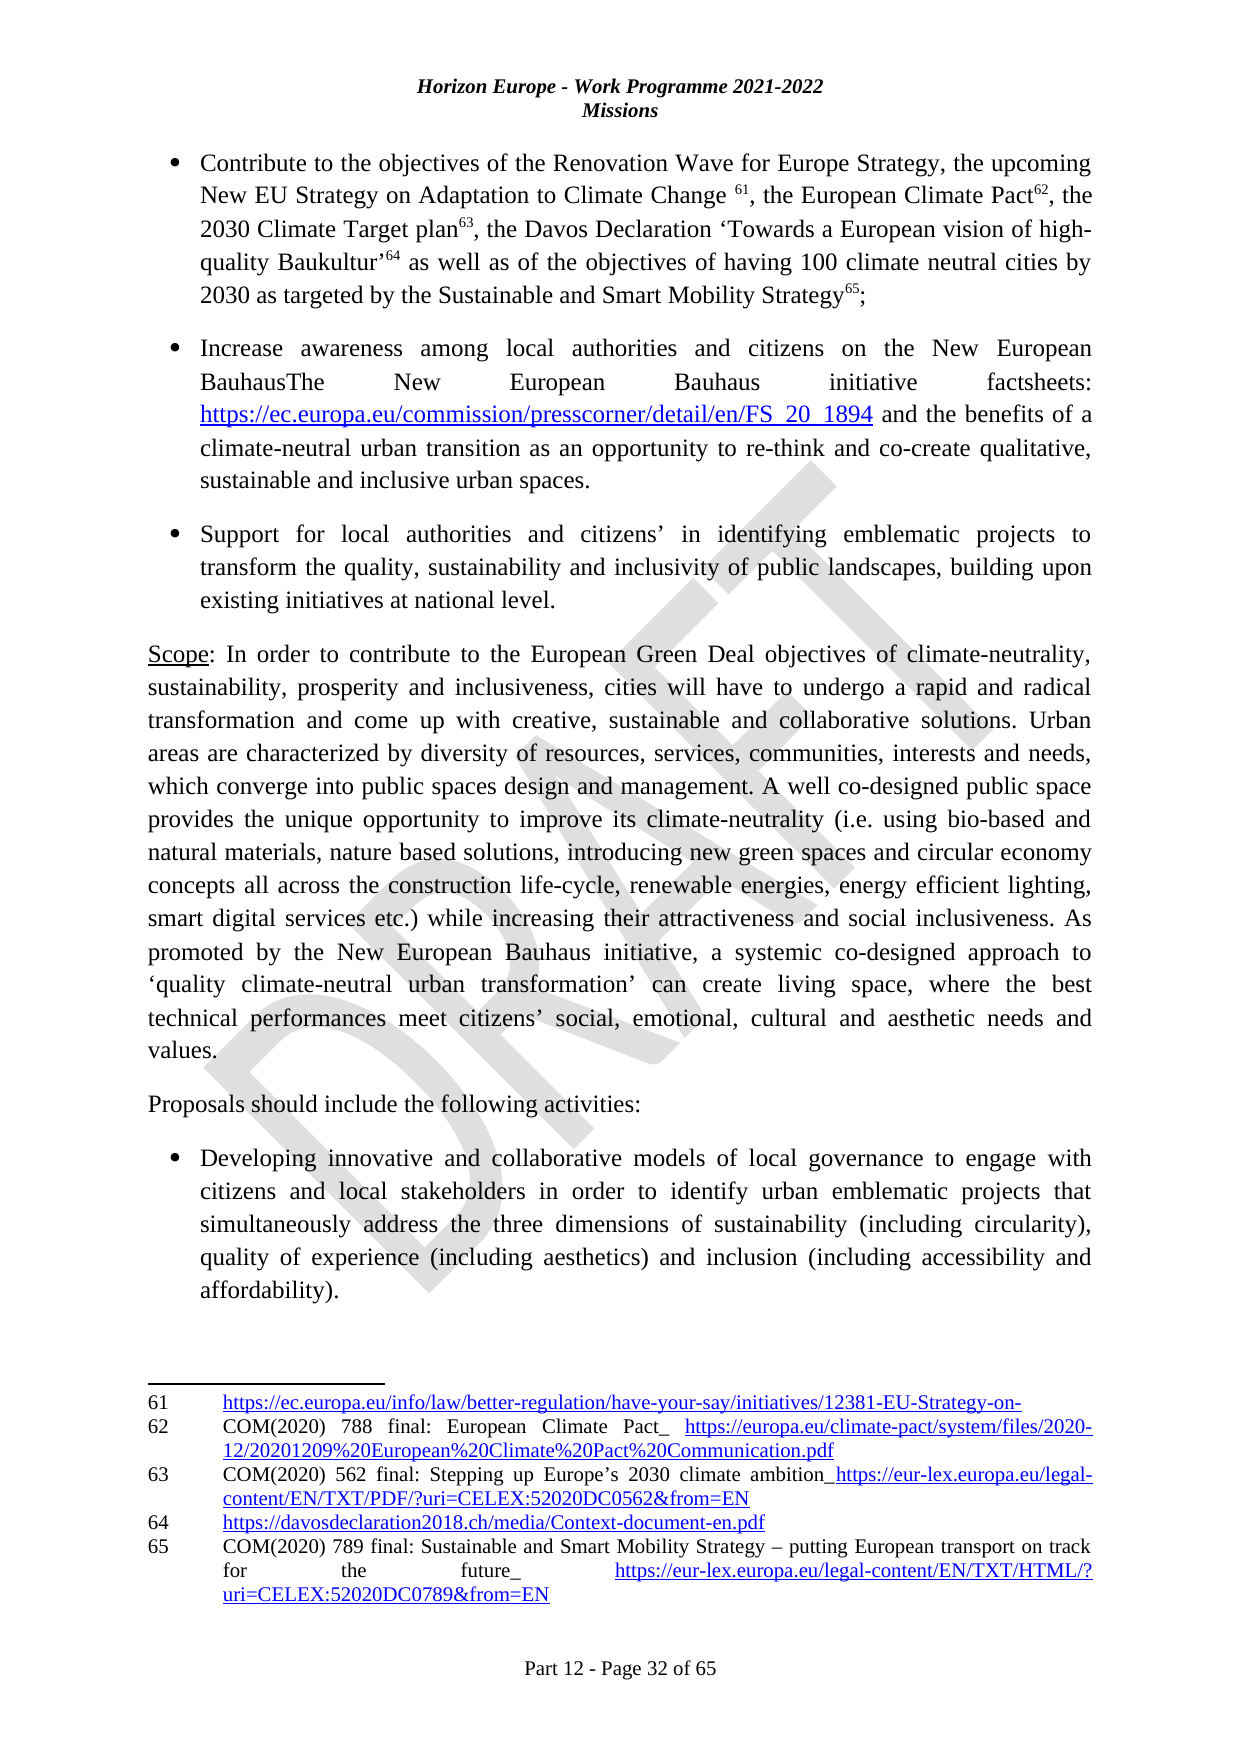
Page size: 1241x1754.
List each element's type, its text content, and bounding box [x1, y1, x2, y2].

list Developing innovative and collaborative models of local governance to engage with citizens and local stakeholders in order to identify urban emblematic projects that simultaneously address the three dimensions of sustainability (including circularity), quality of experience (including aesthetics) and inclusion (including accessibility and affordability). [181, 1143, 1093, 1304]
list Contribute to the objectives of the Renovation Wave for Europe Strategy, the upcoming New EU Strategy on Adaptation to Climate Change , the European Climate Pact, the 2030 Climate Target plan, the Davos Declaration ‘Towards a European vision of high-quality Baukultur’ as well as of the objectives of having 100 climate neutral cities by 2030 as targeted by the Sustainable and Smart Mobility Strategy; [181, 148, 1093, 308]
list Increase awareness among local authorities and citizens on the New European BauhausThe New European Bauhaus initiative factsheets: https://ec.europa.eu/commission/presscorner/detail/en/FS_20_1894 and the benefits of a climate-neutral urban transition as an opportunity to re-think and co-create qualitative, sustainable and inclusive urban spaces. [181, 333, 1093, 494]
text Proposals should include the following activities: [148, 1089, 1093, 1118]
list Support for local authorities and citizens’ in identifying emblematic projects to transform the quality, sustainability and inclusivity of public landscapes, building upon existing initiatives at national level. [181, 519, 1093, 614]
text Scope: In order to contribute to the European Green Deal objectives of climate-neutrality, sustainability, prosperity and inclusiveness, cities will have to undergo a rapid and radical transformation and come up with creative, sustainable and collaborative solutions. Urban areas are characterized by diversity of resources, services, communities, interests and needs, which converge into public spaces design and management. A well co-designed public space provides the unique opportunity to improve its climate-neutrality (i.e. using bio-based and natural materials, nature based solutions, introducing new green spaces and circular economy concepts all across the construction life-cycle, renewable energies, energy efficient lighting, smart digital services etc.) while increasing their attractiveness and social inclusiveness. As promoted by the New European Bauhaus initiative, a systemic co-designed approach to ‘quality climate-neutral urban transformation’ can create living space, where the best technical performances meet citizens’ social, emotional, cultural and aesthetic needs and values. [148, 639, 1093, 1064]
